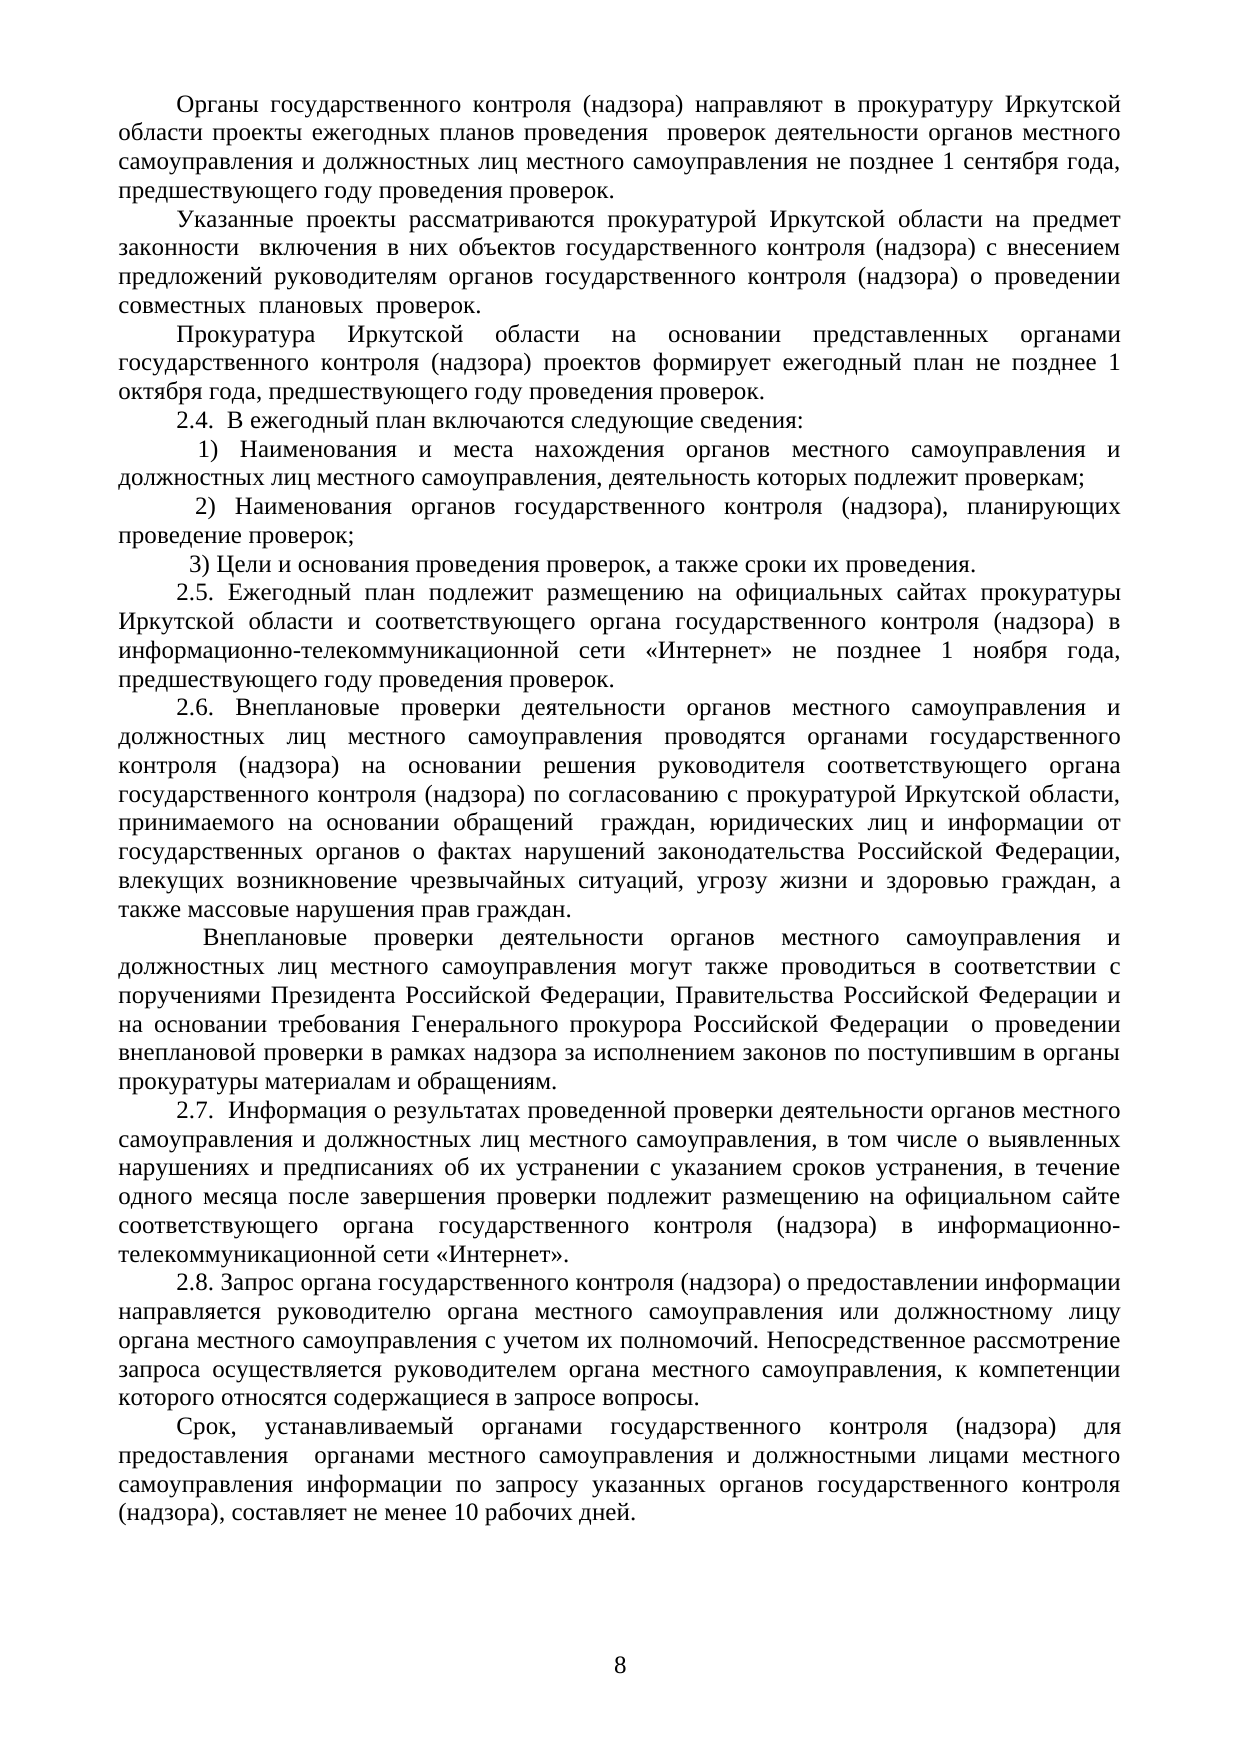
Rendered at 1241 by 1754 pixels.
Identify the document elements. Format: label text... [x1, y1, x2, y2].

text 2.7. Информация о результатах проведенной проверки деятельности органов местного самоуправления и должностных лиц местного самоуправления, в том числе о выявленных нарушениях и предписаниях об их устранении с указанием сроков устранения, в течение одного месяца после завершения проверки подлежит размещению на официальном сайте соответствующего органа государственного контроля (надзора) в информационно-телекоммуникационной сети «Интернет». [118, 1095, 1122, 1267]
text 2.6. Внеплановые проверки деятельности органов местного самоуправления и должностных лиц местного самоуправления проводятся органами государственного контроля (надзора) на основании решения руководителя соответствующего органа государственного контроля (надзора) по согласованию с прокуратурой Иркутской области, принимаемого на основании обращений граждан, юридических лиц и информации от государственных органов о фактах нарушений законодательства Российской Федерации, влекущих возникновение чрезвычайных ситуаций, угрозу жизни и здоровью граждан, а также массовые нарушения прав граждан. [118, 692, 1122, 922]
text 2.4. В ежегодный план включаются следующие сведения: [118, 405, 1122, 434]
text Срок, устанавливаемый органами государственного контроля (надзора) для предоставления органами местного самоуправления и должностными лицами местного самоуправления информации по запросу указанных органов государственного контроля (надзора), составляет не менее 10 рабочих дней. [118, 1411, 1122, 1526]
text 2.5. Ежегодный план подлежит размещению на официальных сайтах прокуратуры Иркутской области и соответствующего органа государственного контроля (надзора) в информационно-телекоммуникационной сети «Интернет» не позднее 1 ноября года, предшествующего году проведения проверок. [118, 577, 1122, 692]
text Внеплановые проверки деятельности органов местного самоуправления и должностных лиц местного самоуправления могут также проводиться в соответствии с поручениями Президента Российской Федерации, Правительства Российской Федерации и на основании требования Генерального прокурора Российской Федерации о проведении внеплановой проверки в рамках надзора за исполнением законов по поступившим в органы прокуратуры материалам и обращениям. [118, 922, 1122, 1095]
text Органы государственного контроля (надзора) направляют в прокуратуру Иркутской области проекты ежегодных планов проведения проверок деятельности органов местного самоуправления и должностных лиц местного самоуправления не позднее 1 сентября года, предшествующего году проведения проверок. [118, 89, 1122, 204]
text 1) Наименования и места нахождения органов местного самоуправления и должностных лиц местного самоуправления, деятельность которых подлежит проверкам; [118, 434, 1122, 491]
text Прокуратура Иркутской области на основании представленных органами государственного контроля (надзора) проектов формирует ежегодный план не позднее 1 октября года, предшествующего году проведения проверок. [118, 319, 1122, 405]
text Указанные проекты рассматриваются прокуратурой Иркутской области на предмет законности включения в них объектов государственного контроля (надзора) с внесением предложений руководителям органов государственного контроля (надзора) о проведении совместных плановых проверок. [118, 204, 1122, 319]
text 2.8. Запрос органа государственного контроля (надзора) о предоставлении информации направляется руководителю органа местного самоуправления или должностному лицу органа местного самоуправления с учетом их полномочий. Непосредственное рассмотрение запроса осуществляется руководителем органа местного самоуправления, к компетенции которого относятся содержащиеся в запросе вопросы. [118, 1267, 1122, 1411]
text 3) Цели и основания проведения проверок, а также сроки их проведения. [118, 549, 1122, 577]
text 2) Наименования органов государственного контроля (надзора), планирующих проведение проверок; [118, 491, 1122, 549]
